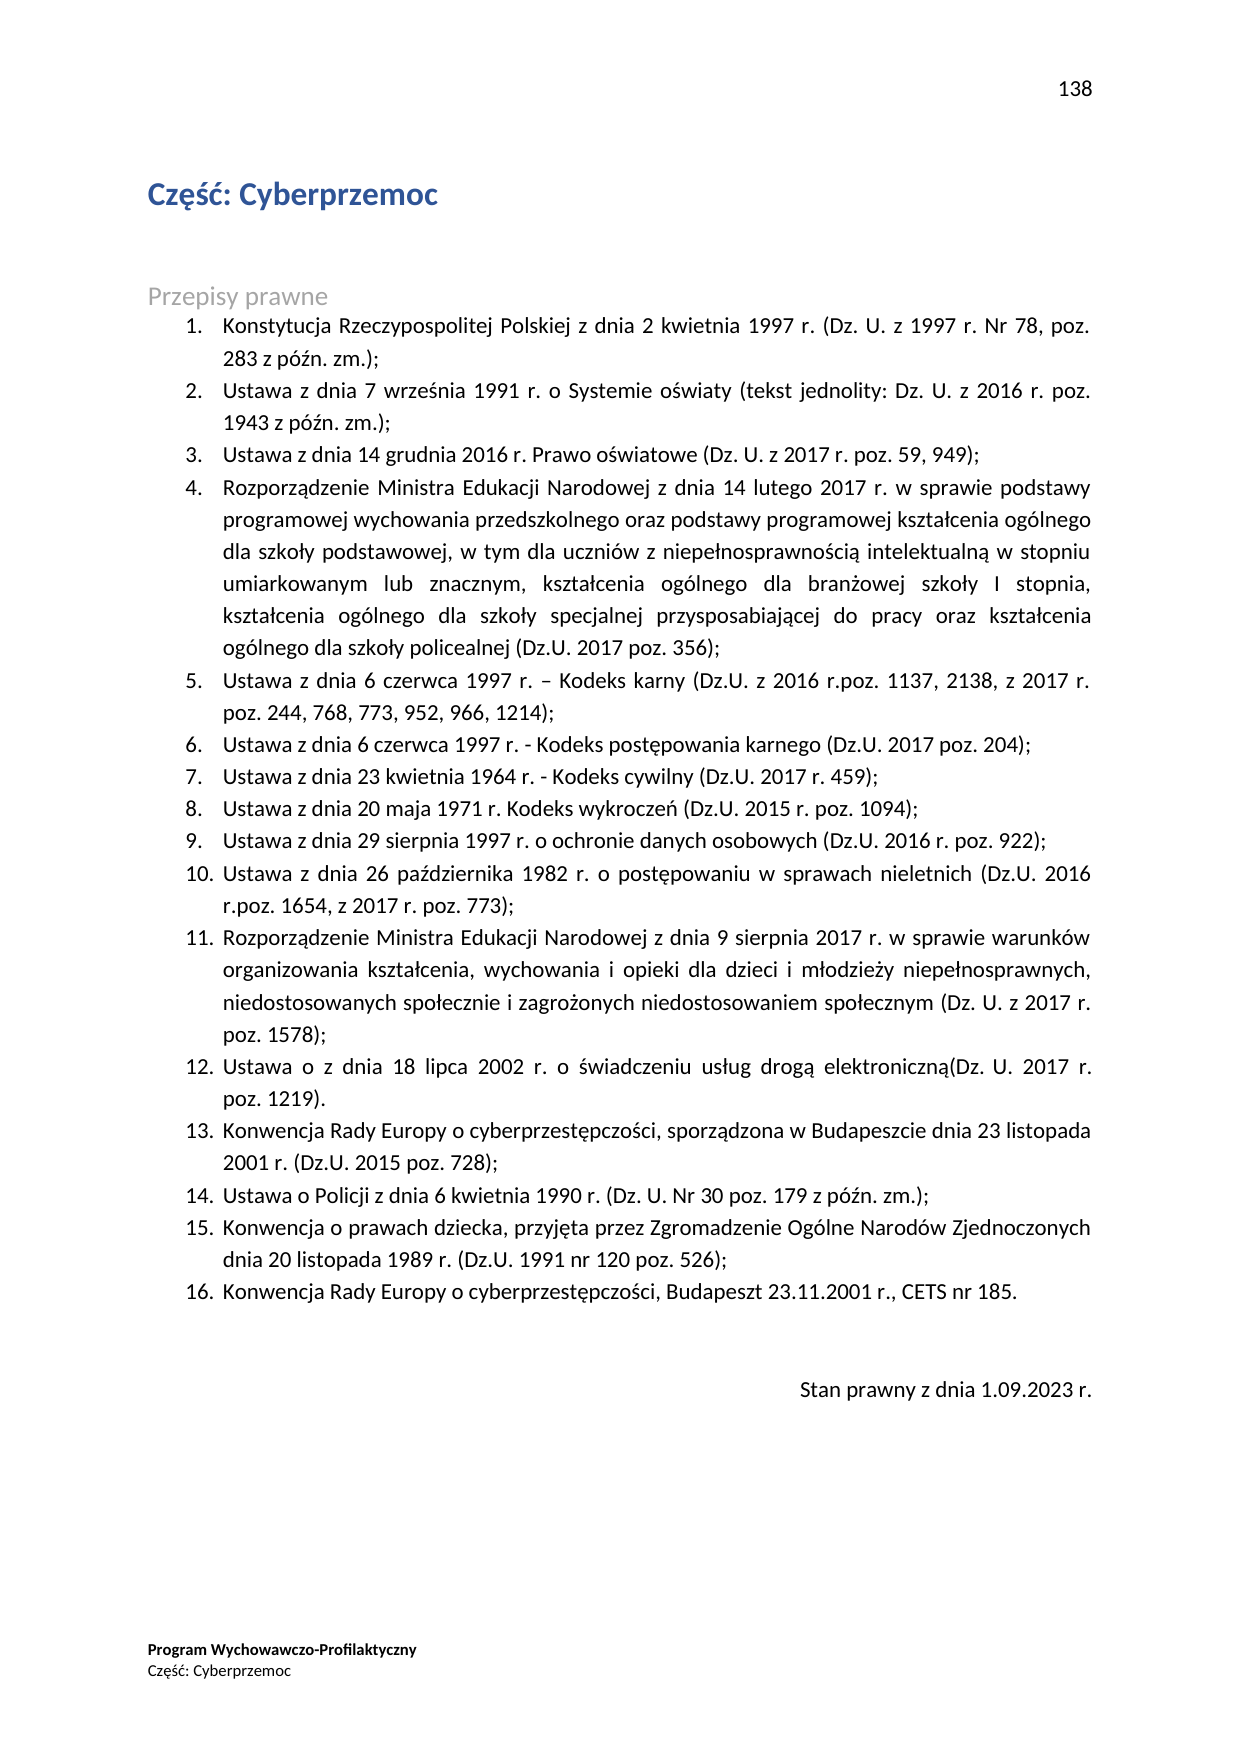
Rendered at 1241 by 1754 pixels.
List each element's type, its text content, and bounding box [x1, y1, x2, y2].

list Ustawa z dnia 20 maja 1971 r. Kodeks wykroczeń (Dz.U. 2015 r. poz. 1094); [185, 794, 1092, 822]
list Rozporządzenie Ministra Edukacji Narodowej z dnia 9 sierpnia 2017 r. w sprawie warunków organizowania kształcenia, wychowania i opieki dla dzieci i młodzieży niepełnosprawnych, niedostosowanych społecznie i zagrożonych niedostosowaniem społecznym (Dz. U. z 2017 r. poz. 1578); [185, 923, 1092, 1048]
list Konwencja o prawach dziecka, przyjęta przez Zgromadzenie Ogólne Narodów Zjednoczonych dnia 20 listopada 1989 r. (Dz.U. 1991 nr 120 poz. 526); [185, 1213, 1092, 1273]
list Ustawa z dnia 29 sierpnia 1997 r. o ochronie danych osobowych (Dz.U. 2016 r. poz. 922); [185, 827, 1092, 855]
list Ustawa o z dnia 18 lipca 2002 r. o świadczeniu usług drogą elektroniczną(Dz. U. 2017 r. poz. 1219). [185, 1052, 1092, 1112]
list Ustawa z dnia 23 kwietnia 1964 r. - Kodeks cywilny (Dz.U. 2017 r. 459); [185, 762, 1092, 790]
list Ustawa z dnia 7 września 1991 r. o Systemie oświaty (tekst jednolity: Dz. U. z 2016 r. poz. 1943 z późn. zm.); [185, 376, 1092, 436]
list Konwencja Rady Europy o cyberprzestępczości, Budapeszt 23.11.2001 r., CETS nr 185. [185, 1277, 1092, 1305]
text Stan prawny z dnia 1.09.2023 r. [148, 1375, 1092, 1403]
list Ustawa z dnia 26 października 1982 r. o postępowaniu w sprawach nieletnich (Dz.U. 2016 r.poz. 1654, z 2017 r. poz. 773); [185, 859, 1092, 919]
text Część: Cyberprzemoc [148, 173, 1092, 241]
list Ustawa z dnia 6 czerwca 1997 r. – Kodeks karny (Dz.U. z 2016 r.poz. 1137, 2138, z 2017 r. poz. 244, 768, 773, 952, 966, 1214); [185, 666, 1092, 726]
list Ustawa z dnia 14 grudnia 2016 r. Prawo oświatowe (Dz. U. z 2017 r. poz. 59, 949); [185, 440, 1092, 468]
list Ustawa o Policji z dnia 6 kwietnia 1990 r. (Dz. U. Nr 30 poz. 179 z późn. zm.); [185, 1181, 1092, 1209]
list Ustawa z dnia 6 czerwca 1997 r. - Kodeks postępowania karnego (Dz.U. 2017 poz. 204); [185, 730, 1092, 758]
text Przepisy prawne [148, 246, 1092, 312]
list Konwencja Rady Europy o cyberprzestępczości, sporządzona w Budapeszcie dnia 23 listopada 2001 r. (Dz.U. 2015 poz. 728); [185, 1116, 1092, 1177]
list Rozporządzenie Ministra Edukacji Narodowej z dnia 14 lutego 2017 r. w sprawie podstawy programowej wychowania przedszkolnego oraz podstawy programowej kształcenia ogólnego dla szkoły podstawowej, w tym dla uczniów z niepełnosprawnością intelektualną w stopniu umiarkowanym lub znacznym, kształcenia ogólnego dla branżowej szkoły I stopnia, kształcenia ogólnego dla szkoły specjalnej przysposabiającej do pracy oraz kształcenia ogólnego dla szkoły policealnej (Dz.U. 2017 poz. 356); [185, 473, 1092, 662]
list Konstytucja Rzeczypospolitej Polskiej z dnia 2 kwietnia 1997 r. (Dz. U. z 1997 r. Nr 78, poz. 283 z późn. zm.); [185, 312, 1092, 372]
